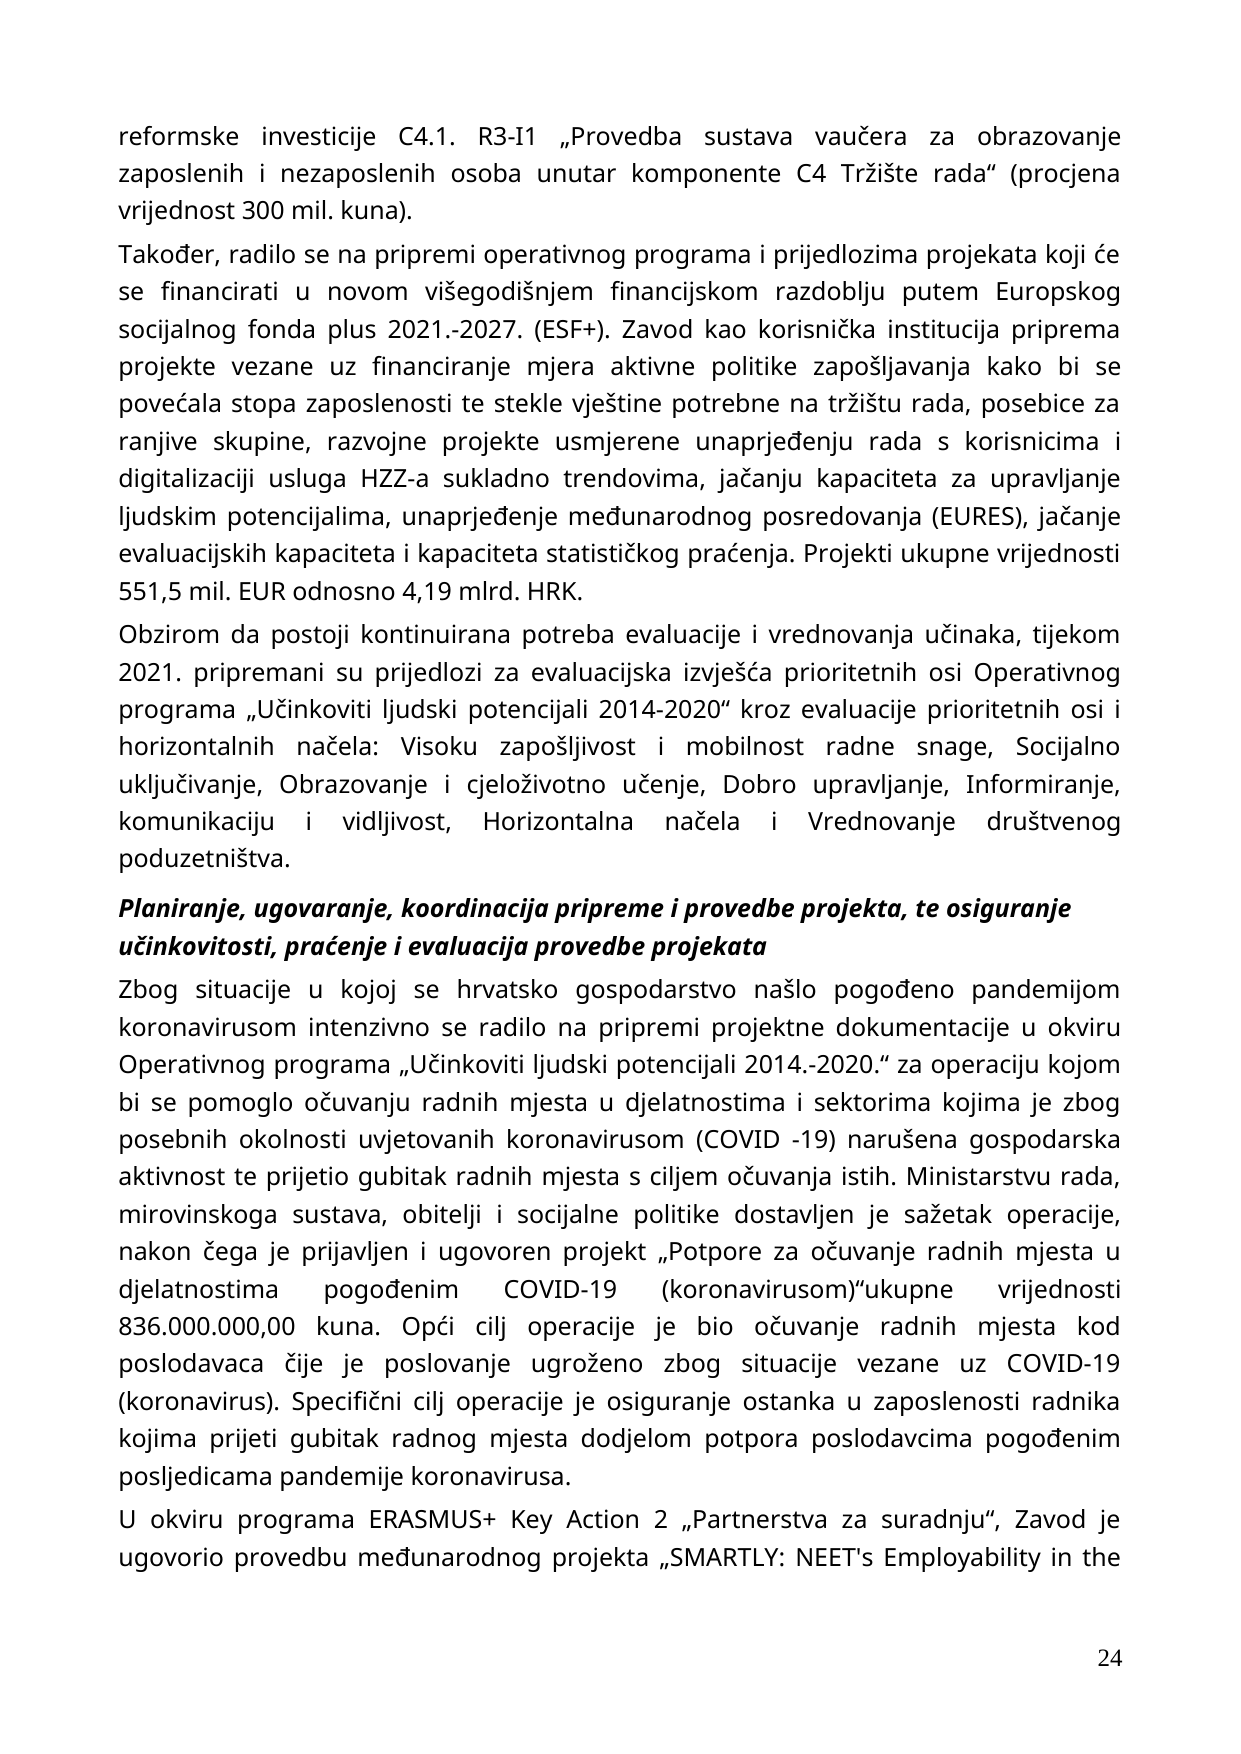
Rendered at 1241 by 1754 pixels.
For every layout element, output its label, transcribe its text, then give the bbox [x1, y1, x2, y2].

text Obzirom da postoji kontinuirana potreba evaluacije i vrednovanja učinaka, tijekom 2021. pripremani su prijedlozi za evaluacijska izvješća prioritetnih osi Operativnog programa „Učinkoviti ljudski potencijali 2014-2020“ kroz evaluacije prioritetnih osi i horizontalnih načela: Visoku zapošljivost i mobilnost radne snage, Socijalno uključivanje, Obrazovanje i cjeloživotno učenje, Dobro upravljanje, Informiranje, komunikaciju i vidljivost, Horizontalna načela i Vrednovanje društvenog poduzetništva. [118, 617, 1122, 875]
text Zbog situacije u kojoj se hrvatsko gospodarstvo našlo pogođeno pandemijom koronavirusom intenzivno se radilo na pripremi projektne dokumentacije u okviru Operativnog programa „Učinkoviti ljudski potencijali 2014.-2020.“ za operaciju kojom bi se pomoglo očuvanju radnih mjesta u djelatnostima i sektorima kojima je zbog posebnih okolnosti uvjetovanih koronavirusom (COVID -19) narušena gospodarska aktivnost te prijetio gubitak radnih mjesta s ciljem očuvanja istih. Ministarstvu rada, mirovinskoga sustava, obitelji i socijalne politike dostavljen je sažetak operacije, nakon čega je prijavljen i ugovoren projekt „Potpore za očuvanje radnih mjesta u djelatnostima pogođenim COVID-19 (koronavirusom)“ukupne vrijednosti 836.000.000,00 kuna. Opći cilj operacije je bio očuvanje radnih mjesta kod poslodavaca čije je poslovanje ugroženo zbog situacije vezane uz COVID-19 (koronavirus). Specifični cilj operacije je osiguranje ostanka u zaposlenosti radnika kojima prijeti gubitak radnog mjesta dodjelom potpora poslodavcima pogođenim posljedicama pandemije koronavirusa. [118, 972, 1122, 1492]
text Također, radilo se na pripremi operativnog programa i prijedlozima projekata koji će se financirati u novom višegodišnjem financijskom razdoblju putem Europskog socijalnog fonda plus 2021.-2027. (ESF+). Zavod kao korisnička institucija priprema projekte vezane uz financiranje mjera aktivne politike zapošljavanja kako bi se povećala stopa zaposlenosti te stekle vještine potrebne na tržištu rada, posebice za ranjive skupine, razvojne projekte usmjerene unaprjeđenju rada s korisnicima i digitalizaciji usluga HZZ-a sukladno trendovima, jačanju kapaciteta za upravljanje ljudskim potencijalima, unaprjeđenje međunarodnog posredovanja (EURES), jačanje evaluacijskih kapaciteta i kapaciteta statističkog praćenja. Projekti ukupne vrijednosti 551,5 mil. EUR odnosno 4,19 mlrd. HRK. [118, 237, 1122, 607]
subtitle Planiranje, ugovaranje, koordinacija pripreme i provedbe projekta, te osiguranje učinkovitosti, praćenje i evaluacija provedbe projekata [118, 891, 1122, 962]
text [118, 118, 1122, 227]
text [118, 1502, 1122, 1573]
